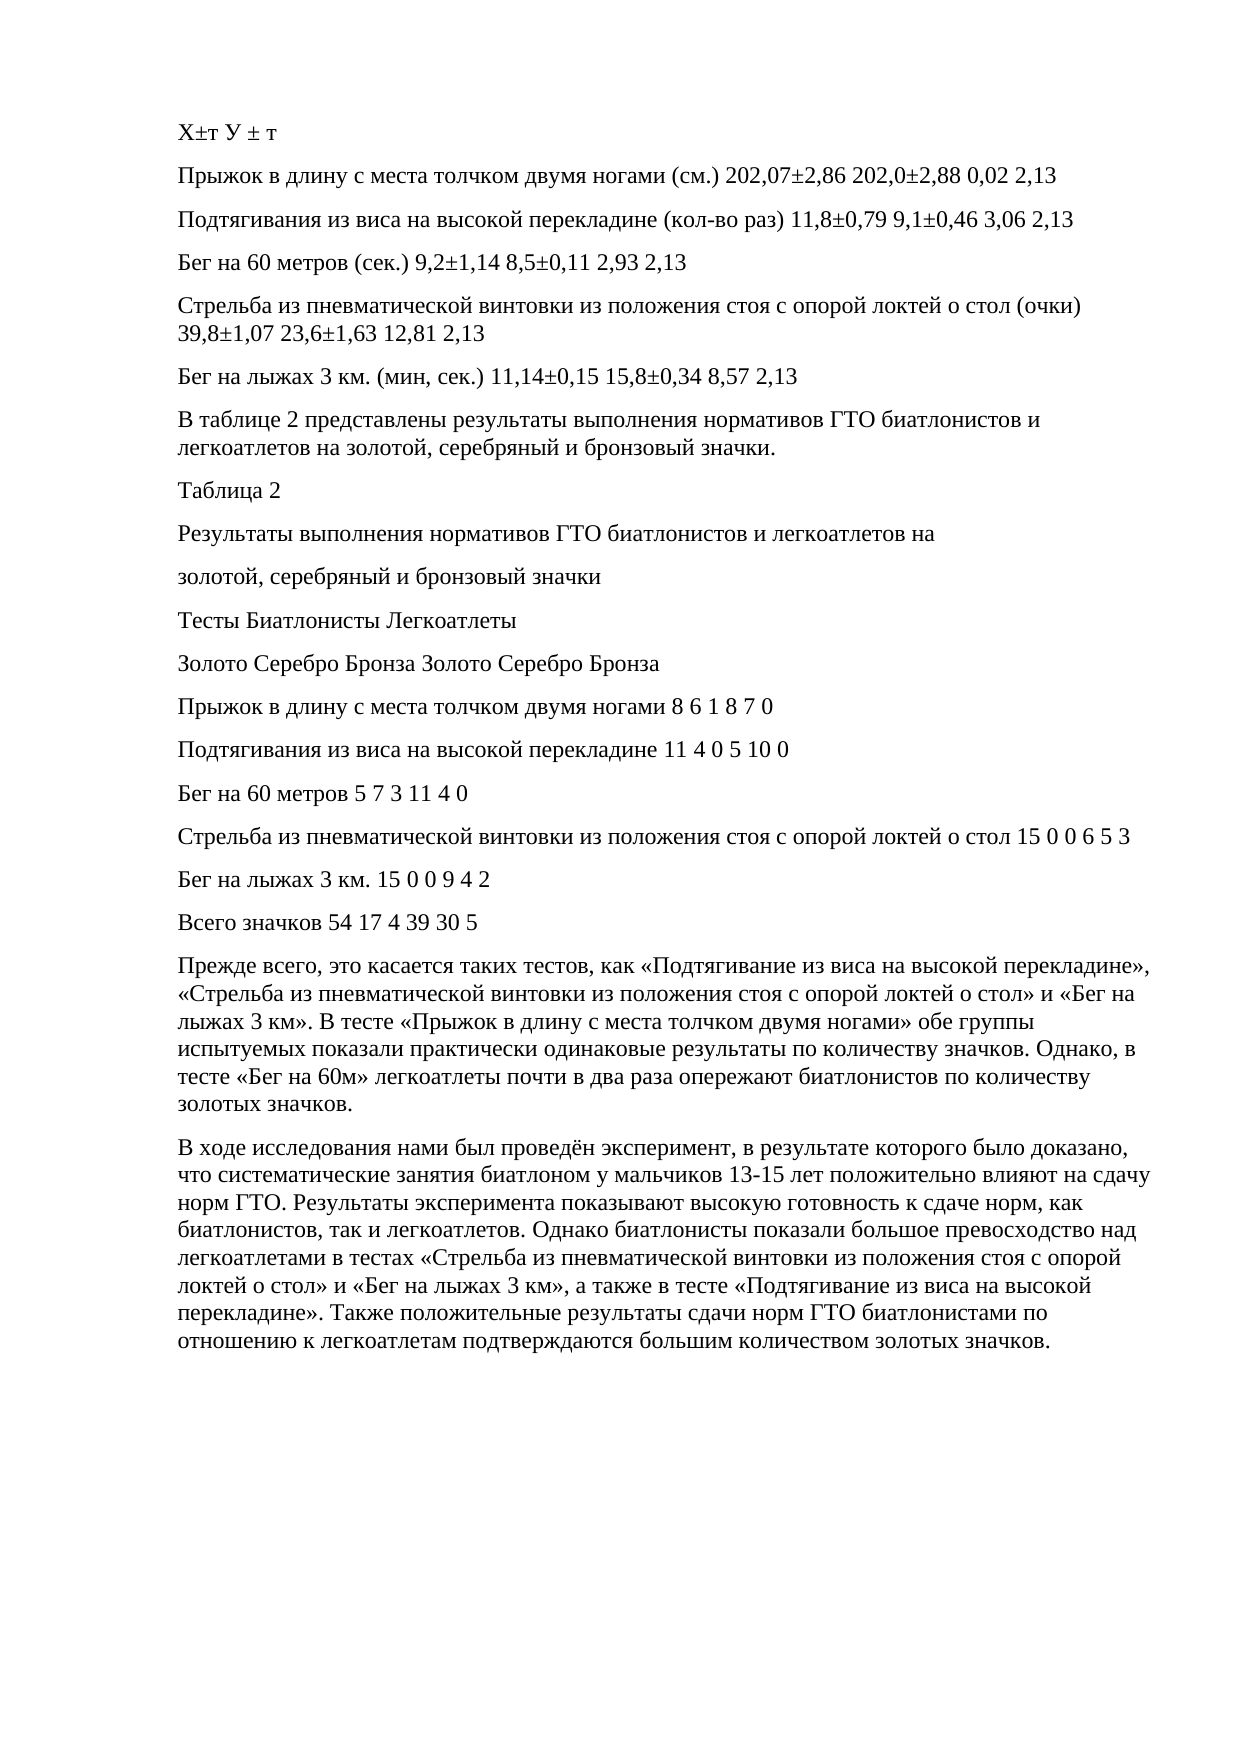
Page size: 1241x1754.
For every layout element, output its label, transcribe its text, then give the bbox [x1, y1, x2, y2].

text Золото Серебро Бронза Золото Серебро Бронза [177, 649, 1152, 676]
text Прыжок в длину с места толчком двумя ногами 8 6 1 8 7 0 [177, 692, 1152, 720]
text Результаты выполнения нормативов ГТО биатлонистов и легкоатлетов на [177, 519, 1152, 547]
text Тесты Биатлонисты Легкоатлеты [177, 606, 1152, 633]
text Бег на лыжах 3 км. (мин, сек.) 11,14±0,15 15,8±0,34 8,57 2,13 [177, 362, 1152, 389]
text Подтягивания из виса на высокой перекладине (кол-во раз) 11,8±0,79 9,1±0,46 3,06 2,13 [177, 204, 1152, 232]
text Прежде всего, это касается таких тестов, как «Подтягивание из виса на высокой перекладине», «Стрельба из пневматической винтовки из положения стоя с опорой локтей о стол» и «Бег на лыжах 3 км». В тесте «Прыжок в длину с места толчком двумя ногами» обе группы испытуемых показали практически одинаковые результаты по количеству значков. Однако, в тесте «Бег на 60м» легкоатлеты почти в два раза опережают биатлонистов по количеству золотых значков. [177, 951, 1152, 1117]
text Стрельба из пневматической винтовки из положения стоя с опорой локтей о стол 15 0 0 6 5 3 [177, 822, 1152, 849]
text В таблице 2 представлены результаты выполнения нормативов ГТО биатлонистов и легкоатлетов на золотой, серебряный и бронзовый значки. [177, 405, 1152, 460]
text Х±т У ± т [177, 118, 1152, 146]
text золотой, серебряный и бронзовый значки [177, 562, 1152, 590]
text В ходе исследования нами был проведён эксперимент, в результате которого было доказано, что систематические занятия биатлоном у мальчиков 13-15 лет положительно влияют на сдачу норм ГТО. Результаты эксперимента показывают высокую готовность к сдаче норм, как биатлонистов, так и легкоатлетов. Однако биатлонисты показали большое превосходство над легкоатлетами в тестах «Стрельба из пневматической винтовки из положения стоя с опорой локтей о стол» и «Бег на лыжах 3 км», а также в тесте «Подтягивание из виса на высокой перекладине». Также положительные результаты сдачи норм ГТО биатлонистами по отношению к легкоатлетам подтверждаются большим количеством золотых значков. [177, 1133, 1152, 1353]
text Стрельба из пневматической винтовки из положения стоя с опорой локтей о стол (очки) 39,8±1,07 23,6±1,63 12,81 2,13 [177, 291, 1152, 346]
text Подтягивания из виса на высокой перекладине 11 4 0 5 10 0 [177, 735, 1152, 763]
text Бег на 60 метров (сек.) 9,2±1,14 8,5±0,11 2,93 2,13 [177, 248, 1152, 275]
text Всего значков 54 17 4 39 30 5 [177, 908, 1152, 936]
text Таблица 2 [177, 476, 1152, 503]
text Бег на 60 метров 5 7 3 11 4 0 [177, 778, 1152, 806]
text Бег на лыжах 3 км. 15 0 0 9 4 2 [177, 865, 1152, 893]
text Прыжок в длину с места толчком двумя ногами (см.) 202,07±2,86 202,0±2,88 0,02 2,13 [177, 161, 1152, 189]
